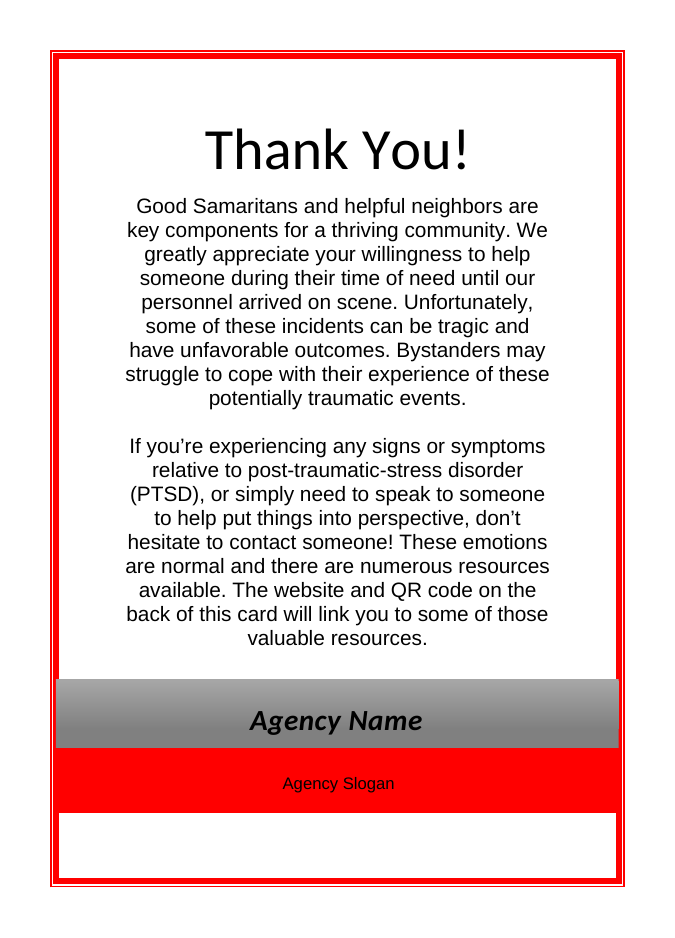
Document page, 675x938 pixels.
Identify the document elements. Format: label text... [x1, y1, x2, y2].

text Thank You! [120, 112, 555, 184]
text Good Samaritans and helpful neighbors are key components for a thriving community. We greatly appreciate your willingness to help someone during their time of need until our personnel arrived on scene. Unfortunately, some of these incidents can be tragic and have unfavorable outcomes. Bystanders may struggle to cope with their experience of these potentially traumatic events. [120, 194, 555, 410]
text If you’re experiencing any signs or symptoms relative to post-traumatic-stress disorder (PTSD), or simply need to speak to someone to help put things into perspective, don’t hesitate to contact someone! These emotions are normal and there are numerous resources available. The website and QR code on the back of this card will link you to some of those valuable resources. [120, 434, 555, 649]
